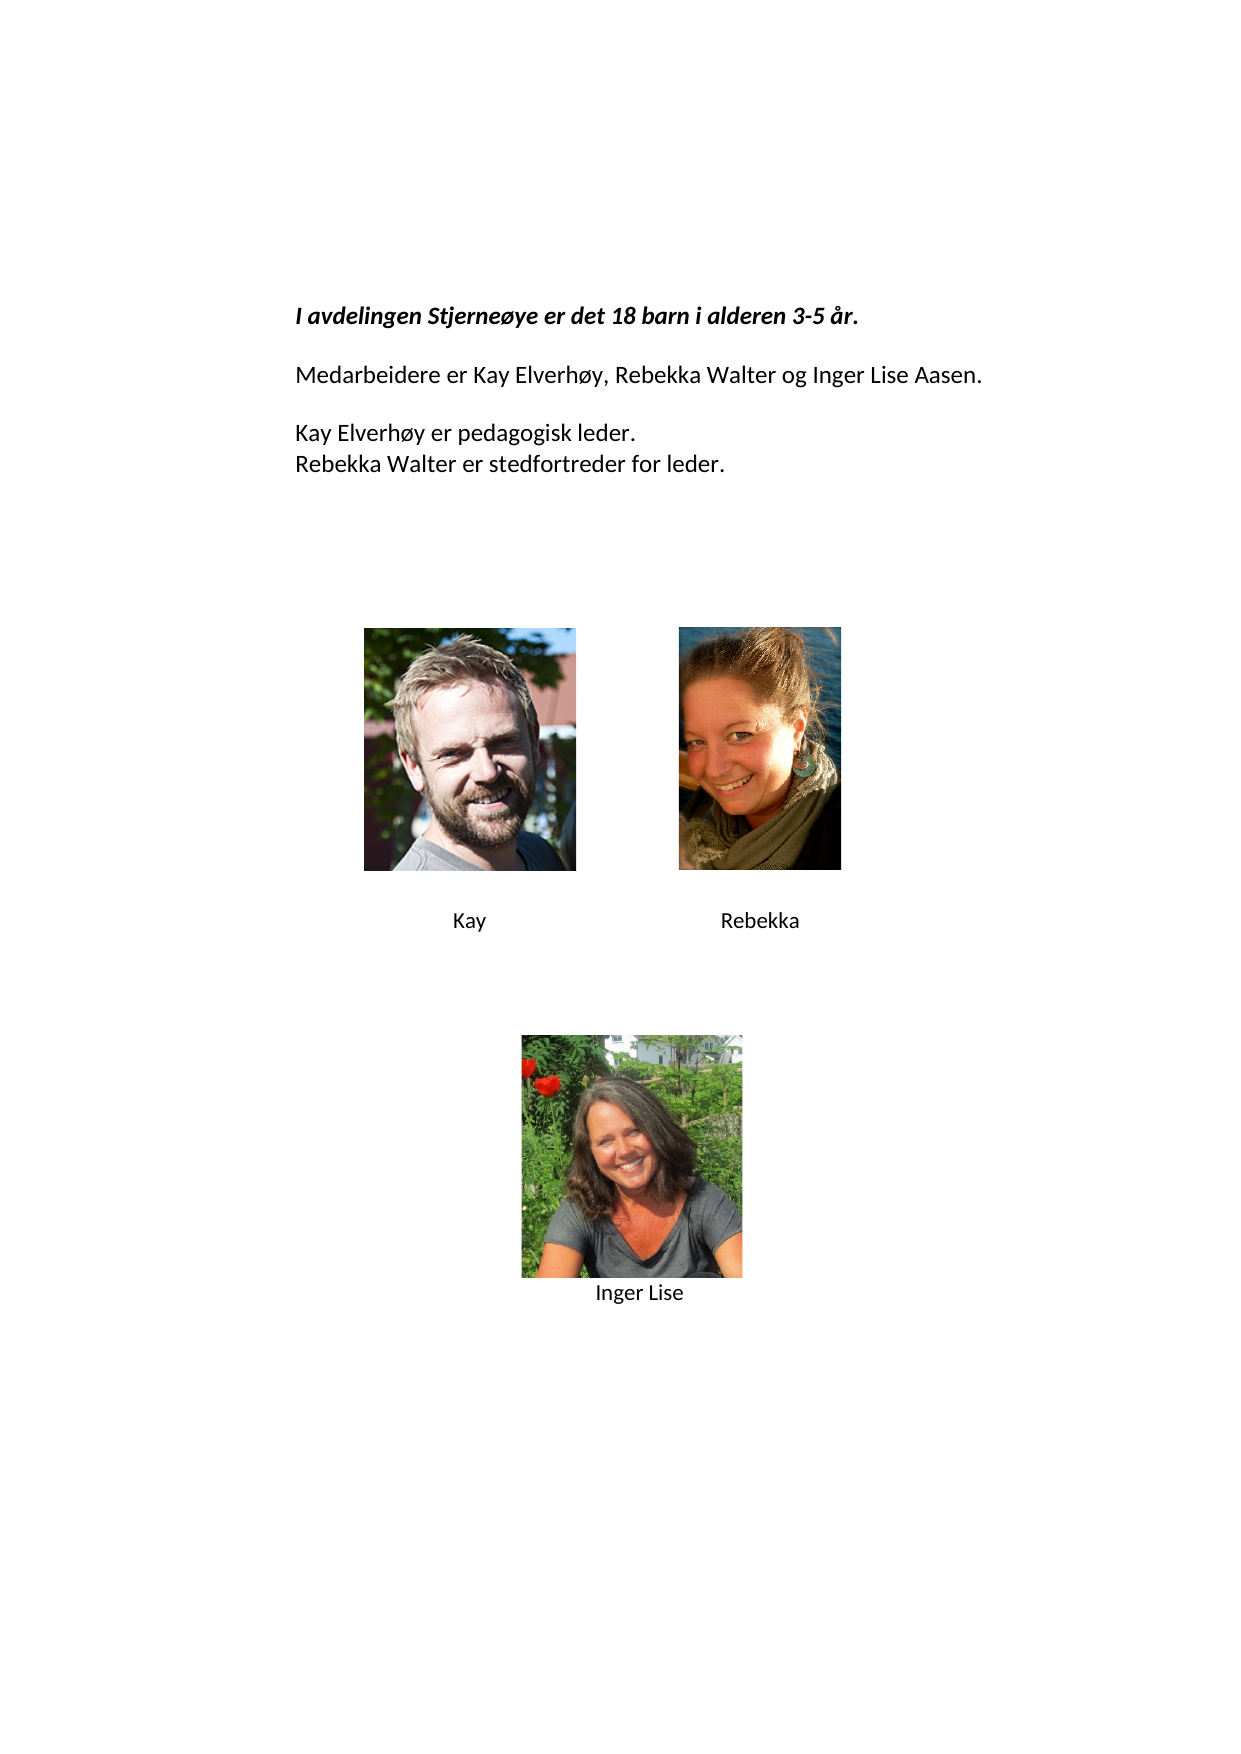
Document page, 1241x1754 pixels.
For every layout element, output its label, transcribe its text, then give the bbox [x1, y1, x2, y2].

picture [521, 1035, 743, 1278]
text I avdelingen Stjerneøye er det 18 barn i alderen 3-5 år. [221, 300, 1093, 359]
text Kay Rebekka [148, 906, 1093, 934]
text Kay Elverhøy er pedagogisk leder. Rebekka Walter er stedfortreder for leder. [295, 417, 1093, 478]
picture [678, 627, 842, 870]
picture [364, 628, 577, 871]
text Medarbeidere er Kay Elverhøy, Rebekka Walter og Inger Lise Aasen. [221, 359, 1093, 417]
text Inger Lise [516, 1270, 1093, 1306]
